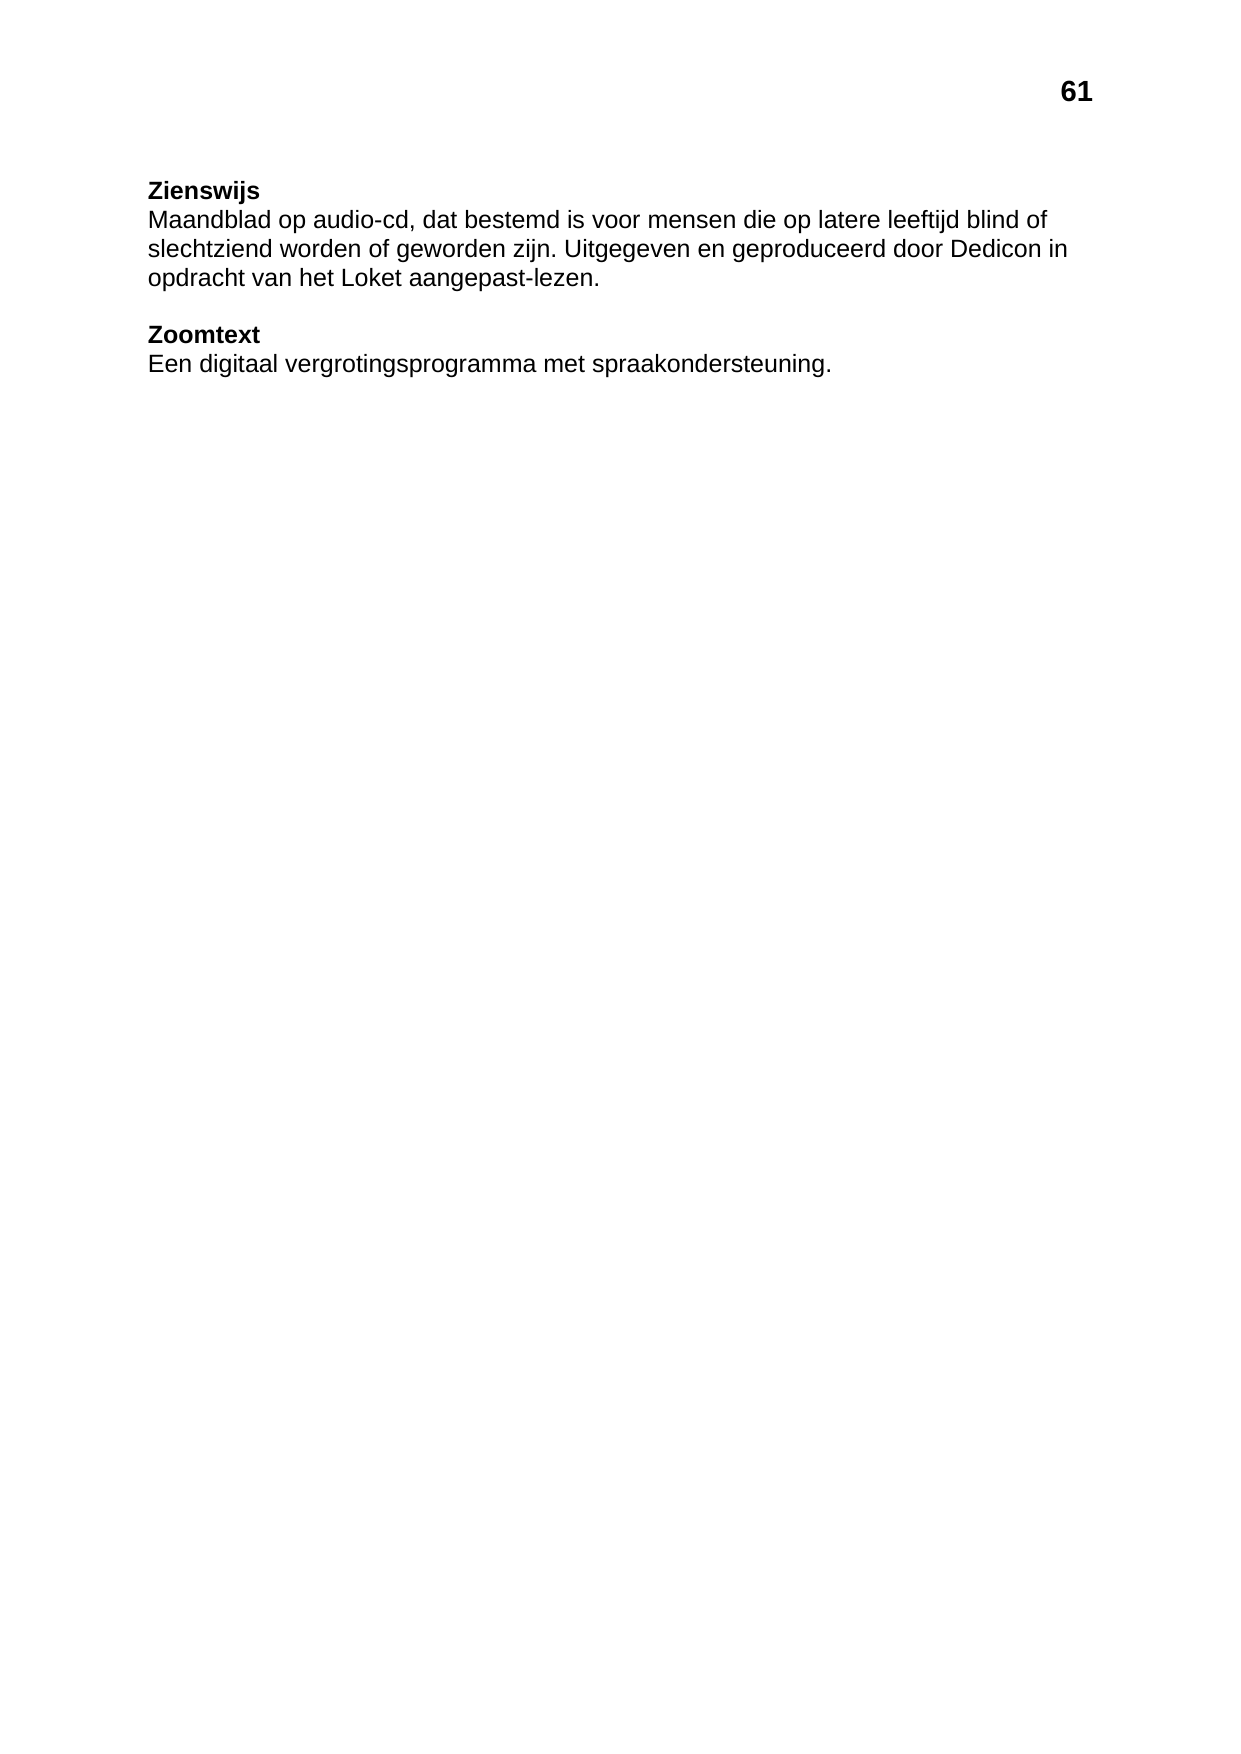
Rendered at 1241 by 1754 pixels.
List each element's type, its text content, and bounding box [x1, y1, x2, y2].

text Maandblad op audio-cd, dat bestemd is voor mensen die op latere leeftijd blind of slechtziend worden of geworden zijn. Uitgegeven en geproduceerd door Dedicon in opdracht van het Loket aangepast-lezen. [148, 205, 1093, 291]
text Een digitaal vergrotingsprogramma met spraakondersteuning. [148, 349, 1093, 378]
text Zienswijs [148, 176, 1093, 205]
text Zoomtext [148, 320, 1093, 349]
